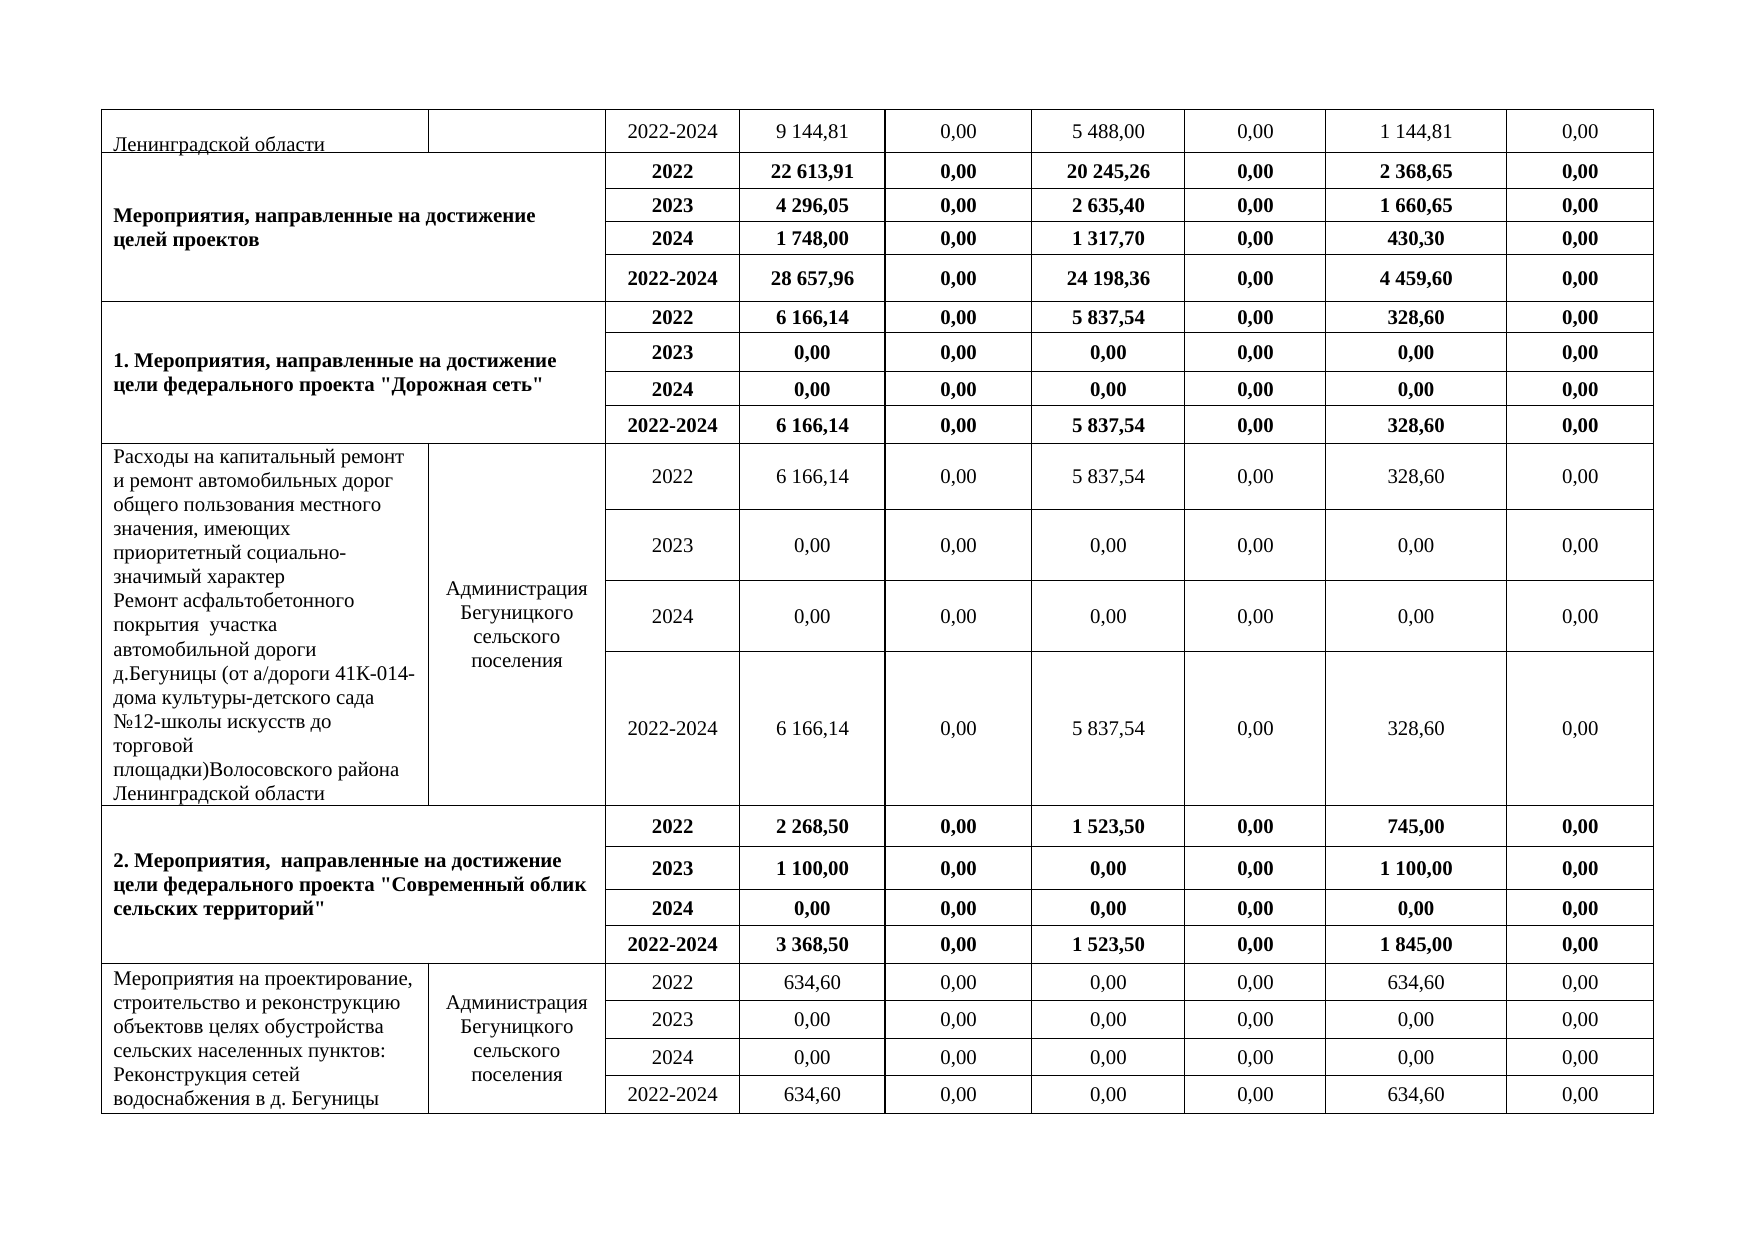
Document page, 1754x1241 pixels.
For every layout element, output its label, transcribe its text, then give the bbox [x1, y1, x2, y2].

table_cell 0,00 [1507, 406, 1653, 443]
table_cell 0,00 [886, 406, 1031, 443]
table_cell 0,00 [1326, 1039, 1506, 1075]
table_cell 0,00 [1185, 806, 1325, 846]
table_cell 0,00 [1032, 1076, 1184, 1113]
table_cell 745,00 [1326, 806, 1506, 846]
table_cell 2023 [606, 333, 739, 371]
table_cell 0,00 [1185, 652, 1325, 805]
table_cell 0,00 [1185, 890, 1325, 925]
table_cell 0,00 [740, 890, 884, 925]
table_cell 24 198,36 [1032, 255, 1184, 301]
table_cell 0,00 [740, 1039, 884, 1075]
table_cell 0,00 [740, 333, 884, 371]
table_cell 0,00 [1185, 444, 1325, 508]
table_cell 0,00 [1507, 581, 1653, 651]
table_cell 0,00 [1185, 110, 1325, 152]
table_cell 2023 [606, 189, 739, 221]
table_cell 0,00 [886, 806, 1031, 846]
table_cell 0,00 [1185, 1076, 1325, 1113]
table_cell 328,60 [1326, 444, 1506, 508]
table_cell 0,00 [886, 189, 1031, 221]
table_cell 2022 [606, 806, 739, 846]
table_cell 2022 [606, 444, 739, 508]
table_cell 634,60 [740, 964, 884, 1000]
table_cell 1 748,00 [740, 222, 884, 254]
table_cell 0,00 [1507, 1076, 1653, 1113]
table_cell 0,00 [886, 302, 1031, 332]
table_cell 0,00 [1507, 372, 1653, 405]
table_cell 20 245,26 [1032, 153, 1184, 188]
table_cell 0,00 [740, 372, 884, 405]
table_cell 5 837,54 [1032, 444, 1184, 508]
table_cell 0,00 [1507, 1039, 1653, 1075]
table_cell 0,00 [1507, 806, 1653, 846]
table_cell 0,00 [1507, 333, 1653, 371]
table_cell 2022 [606, 153, 739, 188]
table_cell 0,00 [1032, 890, 1184, 925]
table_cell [429, 964, 605, 1113]
table_cell 0,00 [1185, 1039, 1325, 1075]
table_cell 0,00 [1032, 581, 1184, 651]
table_cell 0,00 [1185, 255, 1325, 301]
table_cell 2024 [606, 581, 739, 651]
table_cell Мероприятия, направленные на достижение целей проектов [102, 153, 605, 301]
table_cell 2 268,50 [740, 806, 884, 846]
table_cell 0,00 [1507, 652, 1653, 805]
table_cell 0,00 [886, 581, 1031, 651]
table_cell Расходы на капитальный ремонт и ремонт автомобильных дорог общего пользования местного значения, имеющих приоритетный социально-значимый характер Ремонт асфальтобетонного покрытия участка автомобильной дороги д.Бегуницы (от а/дороги 41К-014-дома культуры-детского сада №12-школы искусств до торговой площадки)Волосовского района Ленинградской области [102, 444, 428, 805]
table_cell 0,00 [1032, 372, 1184, 405]
table_cell 0,00 [1326, 890, 1506, 925]
table_cell 0,00 [1032, 1039, 1184, 1075]
table_cell 2022 [606, 964, 739, 1000]
table_cell 2023 [606, 1001, 739, 1038]
table_cell 0,00 [1507, 1001, 1653, 1038]
table_cell 28 657,96 [740, 255, 884, 301]
table_cell 0,00 [886, 964, 1031, 1000]
table_cell Мероприятия на проектирование, строительство и реконструкцию объектовв целях обустройства сельских населенных пунктов: Реконструкция сетей водоснабжения в д. Бегуницы Волосовского района Ленинградской области [102, 964, 428, 1113]
table_cell 0,00 [886, 1039, 1031, 1075]
table_cell 1 100,00 [1326, 847, 1506, 889]
table_cell 0,00 [1032, 964, 1184, 1000]
table_cell 2024 [606, 1039, 739, 1075]
table_cell 328,60 [1326, 302, 1506, 332]
table_cell 634,60 [1326, 964, 1506, 1000]
table_cell 0,00 [1185, 581, 1325, 651]
table_cell 0,00 [886, 1076, 1031, 1113]
table_cell 5 837,54 [1032, 652, 1184, 805]
table_cell 2023 [606, 510, 739, 580]
table_cell 0,00 [1185, 372, 1325, 405]
table_cell Администрация Бегуницкого сельского поселения [429, 444, 605, 805]
table_cell 0,00 [1326, 333, 1506, 371]
table_cell 0,00 [1507, 189, 1653, 221]
table_cell 0,00 [1032, 847, 1184, 889]
table_cell 0,00 [1185, 222, 1325, 254]
table_cell 0,00 [886, 153, 1031, 188]
table_cell 2024 [606, 222, 739, 254]
table_cell 0,00 [1185, 302, 1325, 332]
table_cell 2023 [606, 847, 739, 889]
table_cell 0,00 [886, 510, 1031, 580]
table_cell 0,00 [740, 510, 884, 580]
table_cell 0,00 [1507, 926, 1653, 963]
table_cell 2. Мероприятия, направленные на достижение цели федерального проекта "Современный облик сельских территорий" [102, 806, 605, 963]
table_cell 2 635,40 [1032, 189, 1184, 221]
table_cell 0,00 [1326, 510, 1506, 580]
table_cell 2022-2024 [606, 110, 739, 152]
table_cell 0,00 [1507, 847, 1653, 889]
table_cell 0,00 [1507, 153, 1653, 188]
table_cell 430,30 [1326, 222, 1506, 254]
table_cell 0,00 [1507, 302, 1653, 332]
table_cell 0,00 [1507, 255, 1653, 301]
table_cell 0,00 [1507, 890, 1653, 925]
table_cell 0,00 [886, 890, 1031, 925]
table_cell 0,00 [886, 372, 1031, 405]
table_cell 2022-2024 [606, 652, 739, 805]
table_cell 1. Мероприятия, направленные на достижение цели федерального проекта "Дорожная сеть" [102, 302, 605, 443]
table_cell 0,00 [1185, 847, 1325, 889]
table_cell 5 837,54 [1032, 406, 1184, 443]
table_cell 634,60 [740, 1076, 884, 1113]
table_cell 2024 [606, 890, 739, 925]
table_cell 1 660,65 [1326, 189, 1506, 221]
table_cell 0,00 [1032, 510, 1184, 580]
table_cell 0,00 [886, 926, 1031, 963]
table_cell 0,00 [1185, 153, 1325, 188]
table_cell 328,60 [1326, 406, 1506, 443]
table_cell 2024 [606, 372, 739, 405]
table_cell 6 166,14 [740, 652, 884, 805]
table_cell 5 488,00 [1032, 110, 1184, 152]
table_cell 6 166,14 [740, 444, 884, 508]
table_cell 0,00 [1507, 444, 1653, 508]
table_cell 5 837,54 [1032, 302, 1184, 332]
table_cell 634,60 [1326, 1076, 1506, 1113]
table_cell 0,00 [1507, 222, 1653, 254]
table_cell 0,00 [1507, 964, 1653, 1000]
table_cell 6 166,14 [740, 406, 884, 443]
table_cell 2022 [606, 302, 739, 332]
table_cell 2022-2024 [606, 255, 739, 301]
table_cell 22 613,91 [740, 153, 884, 188]
table_cell 0,00 [886, 333, 1031, 371]
table_cell 0,00 [1507, 110, 1653, 152]
table_cell 0,00 [740, 581, 884, 651]
table_cell 2022-2024 [606, 1076, 739, 1113]
table_cell 0,00 [1185, 189, 1325, 221]
table_cell 0,00 [886, 652, 1031, 805]
table_cell 9 144,81 [740, 110, 884, 152]
table_cell 0,00 [886, 222, 1031, 254]
table_cell 0,00 [886, 255, 1031, 301]
table_cell 1 845,00 [1326, 926, 1506, 963]
table_cell 0,00 [1326, 581, 1506, 651]
table_cell 2 368,65 [1326, 153, 1506, 188]
table_cell 0,00 [740, 1001, 884, 1038]
table_cell 1 100,00 [740, 847, 884, 889]
table_cell 3 368,50 [740, 926, 884, 963]
table_cell 1 523,50 [1032, 806, 1184, 846]
table_cell 0,00 [886, 110, 1031, 152]
table_cell 0,00 [1185, 1001, 1325, 1038]
table_cell 0,00 [1326, 372, 1506, 405]
table_cell 4 296,05 [740, 189, 884, 221]
table_cell 0,00 [1185, 510, 1325, 580]
table_cell 6 166,14 [740, 302, 884, 332]
table_cell 0,00 [886, 847, 1031, 889]
table_cell 0,00 [1185, 333, 1325, 371]
table_cell 0,00 [886, 1001, 1031, 1038]
table_cell 328,60 [1326, 652, 1506, 805]
table_cell 0,00 [1185, 926, 1325, 963]
table_cell 1 523,50 [1032, 926, 1184, 963]
table_cell 1 144,81 [1326, 110, 1506, 152]
table_cell 0,00 [1032, 1001, 1184, 1038]
table_cell 0,00 [1185, 964, 1325, 1000]
table_cell 2022-2024 [606, 406, 739, 443]
table_cell 4 459,60 [1326, 255, 1506, 301]
table_cell 0,00 [1032, 333, 1184, 371]
table_cell 2022-2024 [606, 926, 739, 963]
table_cell 0,00 [886, 444, 1031, 508]
table_cell 0,00 [1185, 406, 1325, 443]
table_cell 1 317,70 [1032, 222, 1184, 254]
table_cell 0,00 [1507, 510, 1653, 580]
table_cell 0,00 [1326, 1001, 1506, 1038]
